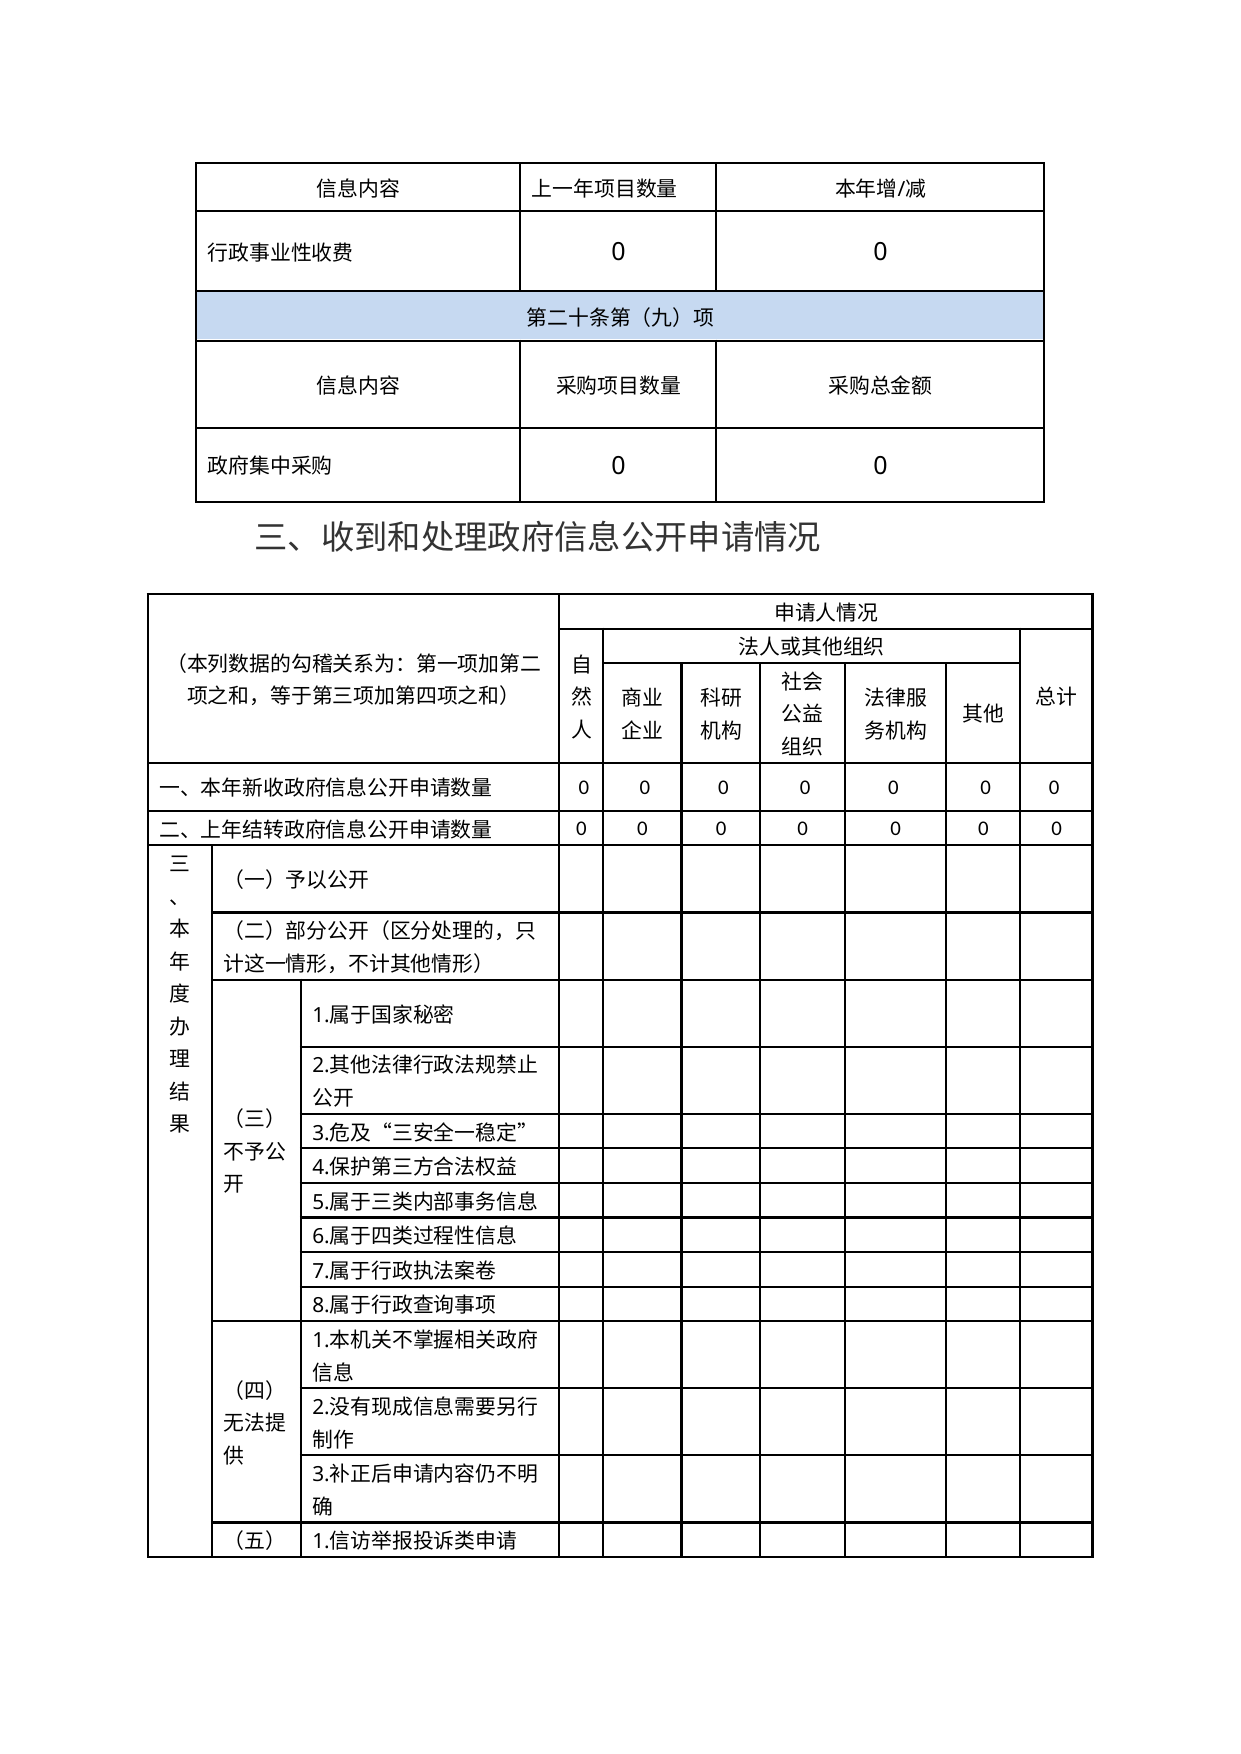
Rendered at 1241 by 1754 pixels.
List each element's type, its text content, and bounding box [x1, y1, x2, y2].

table_cell [1021, 981, 1091, 1046]
table_cell [604, 1389, 680, 1454]
text 三、收到和处理政府信息公开申请情况 [187, 503, 1053, 568]
table_cell [560, 1322, 602, 1387]
table_cell [604, 846, 680, 911]
table_cell 3.危及“三安全一稳定” [302, 1115, 558, 1147]
table_cell [1021, 1048, 1091, 1113]
table_cell 上一年项目数量 [521, 164, 715, 210]
table_cell 1.本机关不掌握相关政府信息 [302, 1322, 558, 1387]
table_cell [947, 1219, 1019, 1251]
table_cell [947, 914, 1019, 978]
table_cell （二）部分公开（区分处理的，只计这一情形，不计其他情形） [213, 914, 558, 978]
table_cell [846, 1149, 945, 1182]
table_cell 0 [521, 212, 715, 290]
table_cell [1021, 1389, 1091, 1454]
table_cell [1021, 1253, 1091, 1286]
table_cell [1021, 846, 1091, 911]
table_cell 8.属于行政查询事项 [302, 1288, 558, 1320]
table_cell 二、上年结转政府信息公开申请数量 [149, 812, 558, 844]
table_cell 0 [1021, 812, 1091, 844]
table_cell （一）予以公开 [213, 846, 558, 911]
table_cell [761, 1048, 844, 1113]
table_cell [683, 1253, 759, 1286]
table_cell [683, 1288, 759, 1320]
table_cell [1021, 1115, 1091, 1147]
table_cell [683, 1184, 759, 1216]
table_cell [683, 1322, 759, 1387]
table_cell [604, 1524, 680, 1556]
table_cell 0 [846, 764, 945, 810]
table_cell [761, 1184, 844, 1216]
table_header 申请人情况 [560, 595, 1091, 627]
table_cell 政府集中采购 [197, 429, 519, 501]
table_cell [604, 981, 680, 1046]
table_cell [560, 1389, 602, 1454]
table_cell [947, 1115, 1019, 1147]
table_cell [1021, 1288, 1091, 1320]
table_cell （五）不予处理 [213, 1524, 300, 1556]
table_cell [604, 1048, 680, 1113]
table_cell 1.属于国家秘密 [302, 981, 558, 1046]
table_cell [560, 981, 602, 1046]
table_cell [761, 1288, 844, 1320]
table_cell [761, 846, 844, 911]
table_cell [846, 1288, 945, 1320]
table_cell 0 [604, 812, 680, 844]
table_cell 信息内容 [197, 342, 519, 427]
table_cell [761, 981, 844, 1046]
table_cell [604, 1149, 680, 1182]
table_cell [604, 1456, 680, 1521]
table_cell 0 [846, 812, 945, 844]
table_cell 0 [560, 812, 602, 844]
table_cell [947, 1322, 1019, 1387]
table_cell 0 [947, 764, 1019, 810]
table_cell 0 [761, 812, 844, 844]
table_cell （四）无法提供 [213, 1322, 300, 1521]
table_cell 0 [1021, 764, 1091, 810]
table_cell [846, 914, 945, 978]
table_cell 总计 [1021, 630, 1091, 762]
table_cell [846, 1389, 945, 1454]
table_cell [761, 1149, 844, 1182]
table_cell [683, 1115, 759, 1147]
table_cell 其他 [947, 664, 1019, 762]
table_cell [683, 1456, 759, 1521]
table_cell 采购总金额 [717, 342, 1043, 427]
table_cell 0 [947, 812, 1019, 844]
table_cell [560, 846, 602, 911]
table_cell 商业企业 [604, 664, 680, 762]
table_cell [683, 846, 759, 911]
table_cell [947, 1288, 1019, 1320]
table_cell 行政事业性收费 [197, 212, 519, 290]
table_cell [560, 1456, 602, 1521]
table_cell [683, 1219, 759, 1251]
table_cell [683, 1048, 759, 1113]
table_cell [560, 1048, 602, 1113]
table_cell 0 [604, 764, 680, 810]
table_cell [846, 1456, 945, 1521]
table_cell 0 [683, 764, 759, 810]
table_cell [846, 1253, 945, 1286]
table_cell [1021, 1149, 1091, 1182]
table_cell [604, 1253, 680, 1286]
table_cell [604, 1115, 680, 1147]
table_cell 自然人 [560, 630, 602, 762]
table_cell [846, 1115, 945, 1147]
table_cell 三、本年度办理结果 [149, 846, 211, 1556]
table_cell 社会公益组织 [761, 664, 844, 762]
table_cell 0 [521, 429, 715, 501]
table_cell [761, 1219, 844, 1251]
table_cell 0 [683, 812, 759, 844]
table_cell [947, 1456, 1019, 1521]
table_cell 法律服务机构 [846, 664, 945, 762]
table_cell [846, 981, 945, 1046]
table_cell 信息内容 [197, 164, 519, 210]
table_cell [846, 1184, 945, 1216]
table_cell [1021, 1456, 1091, 1521]
table_cell 4.保护第三方合法权益 [302, 1149, 558, 1182]
table_cell [560, 1524, 602, 1556]
table_cell 采购项目数量 [521, 342, 715, 427]
table_cell [846, 1524, 945, 1556]
table_cell [1021, 914, 1091, 978]
table_cell 7.属于行政执法案卷 [302, 1253, 558, 1286]
table_cell [846, 846, 945, 911]
table_cell [947, 1149, 1019, 1182]
table_cell [604, 1219, 680, 1251]
table_cell 一、本年新收政府信息公开申请数量 [149, 764, 558, 810]
table_cell [761, 914, 844, 978]
table_cell [683, 914, 759, 978]
table_cell [761, 1389, 844, 1454]
table_cell [761, 1524, 844, 1556]
table_cell [560, 1253, 602, 1286]
table_cell 0 [560, 764, 602, 810]
table_cell 0 [717, 429, 1043, 501]
table_cell [761, 1115, 844, 1147]
table_cell [846, 1048, 945, 1113]
table_cell [683, 1149, 759, 1182]
table_cell [947, 1389, 1019, 1454]
table_cell [560, 1288, 602, 1320]
table_cell [1021, 1184, 1091, 1216]
table_cell [604, 1184, 680, 1216]
table_cell 5.属于三类内部事务信息 [302, 1184, 558, 1216]
table_cell [560, 1149, 602, 1182]
table_cell [947, 1184, 1019, 1216]
table_cell [846, 1322, 945, 1387]
table_cell [604, 1288, 680, 1320]
table_cell 第二十条第（九）项 [197, 292, 1043, 339]
table_cell [947, 981, 1019, 1046]
table_cell 1.信访举报投诉类申请 [302, 1524, 558, 1556]
table_cell [560, 1115, 602, 1147]
table_cell [560, 1184, 602, 1216]
table_cell 科研机构 [683, 664, 759, 762]
table_cell [947, 1048, 1019, 1113]
table_cell 6.属于四类过程性信息 [302, 1219, 558, 1251]
table_cell [683, 1524, 759, 1556]
table_cell [1021, 1219, 1091, 1251]
table_cell [947, 1253, 1019, 1286]
table_cell 本年增/减 [717, 164, 1043, 210]
table_cell 3.补正后申请内容仍不明确 [302, 1456, 558, 1521]
table_cell 0 [717, 212, 1043, 290]
table_header （本列数据的勾稽关系为：第一项加第二项之和，等于第三项加第四项之和） [149, 595, 558, 762]
table_cell [761, 1253, 844, 1286]
table_cell [683, 1389, 759, 1454]
table_cell 2.其他法律行政法规禁止公开 [302, 1048, 558, 1113]
table_cell [846, 1219, 945, 1251]
table_cell （三）不予公开 [213, 981, 300, 1320]
table_cell [560, 1219, 602, 1251]
table_cell [560, 914, 602, 978]
table_cell [604, 914, 680, 978]
table_cell 法人或其他组织 [604, 630, 1019, 662]
table_cell [761, 1322, 844, 1387]
table_cell [683, 981, 759, 1046]
table_cell [1021, 1524, 1091, 1556]
table_cell 2.没有现成信息需要另行制作 [302, 1389, 558, 1454]
table_cell [604, 1322, 680, 1387]
table_cell [761, 1456, 844, 1521]
table_cell [1021, 1322, 1091, 1387]
table_cell [947, 846, 1019, 911]
table_cell [947, 1524, 1019, 1556]
table_cell 0 [761, 764, 844, 810]
